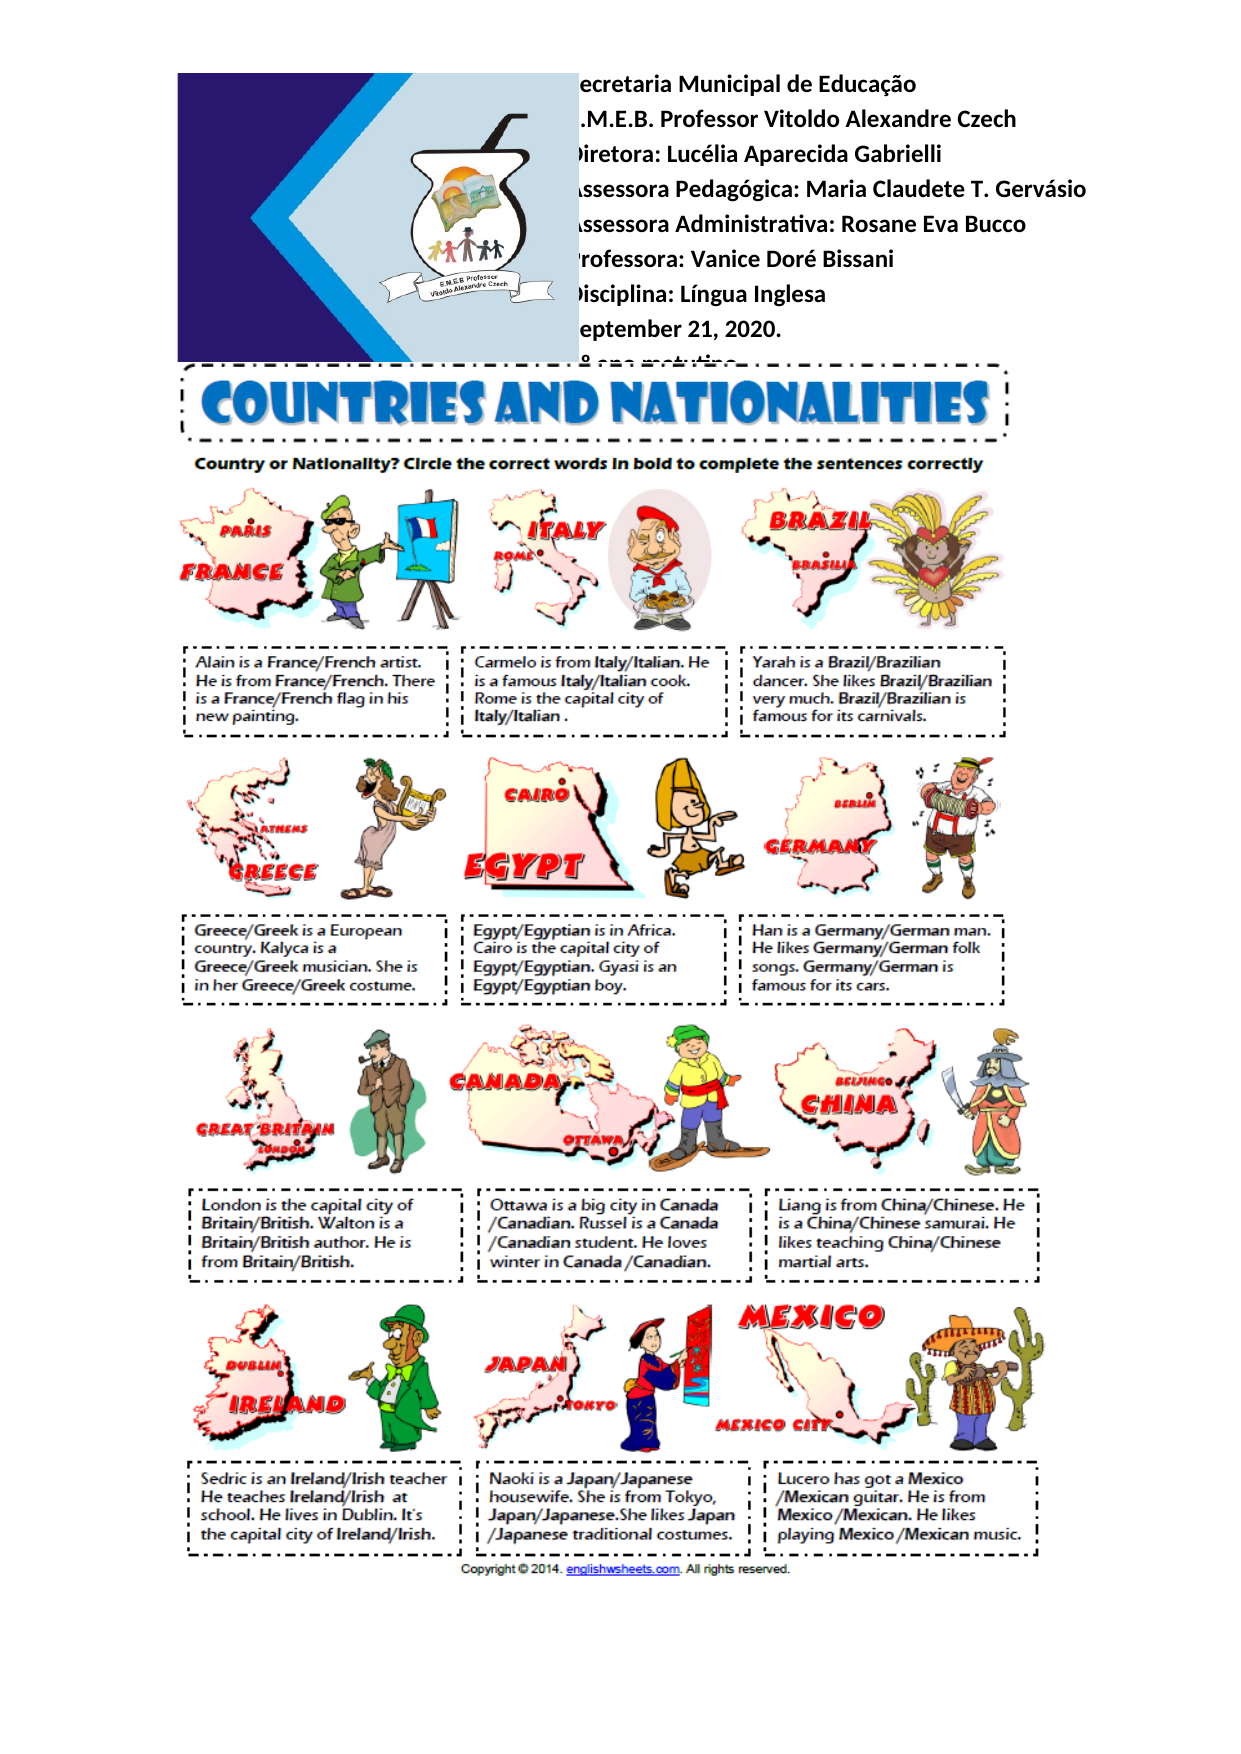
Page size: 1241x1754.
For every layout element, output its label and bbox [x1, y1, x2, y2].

picture [177, 73, 1017, 1008]
picture [177, 1022, 1050, 1576]
